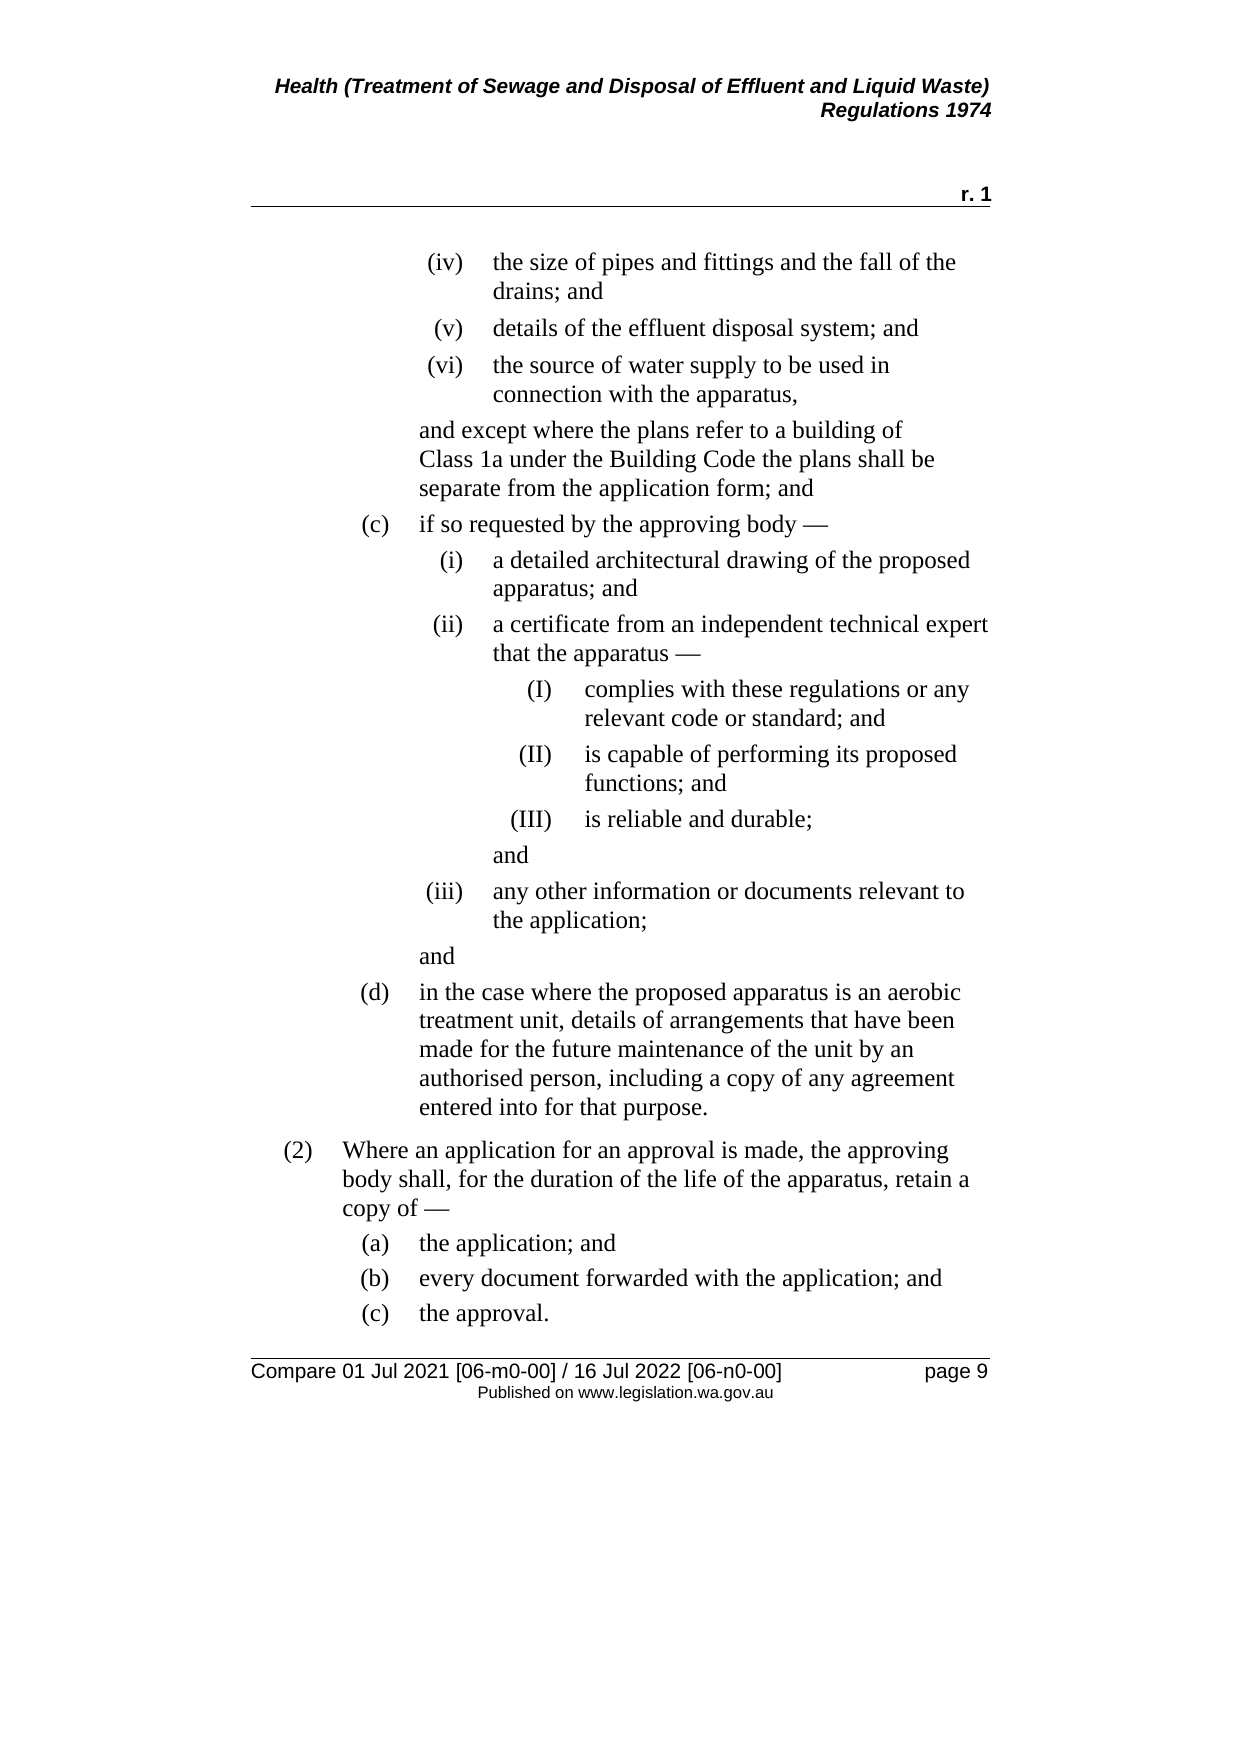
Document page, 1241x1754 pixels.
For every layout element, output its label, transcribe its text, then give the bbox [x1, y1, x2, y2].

text (iii) any other information or documents relevant to the application; [251, 876, 990, 933]
text (II) is capable of performing its proposed functions; and [251, 739, 990, 797]
text (vi) the source of water supply to be used in connection with the apparatus, [251, 350, 990, 408]
text (i) a detailed architectural drawing of the proposed apparatus; and [251, 545, 990, 602]
text (c) if so requested by the approving body — [251, 509, 990, 537]
text (d) in the case where the proposed apparatus is an aerobic treatment unit, details of arrangements that have been made for the future maintenance of the unit by an authorised person, including a copy of any agreement entered into for that purpose. [251, 977, 990, 1121]
text (ii) a certificate from an independent technical expert that the apparatus — [251, 609, 990, 667]
text (a) the application; and [251, 1228, 990, 1256]
text (I) complies with these regulations or any relevant code or standard; and [251, 674, 990, 732]
text (iv) the size of pipes and fittings and the fall of the drains; and [251, 247, 990, 305]
text (2) Where an application for an approval is made, the approving body shall, for the duration of the life of the apparatus, retain a copy of — [251, 1135, 990, 1221]
text and except where the plans refer to a building of Class 1a under the Building Code the plans shall be separate from the application form; and [251, 415, 990, 501]
text and [251, 941, 990, 969]
text and [251, 840, 990, 869]
text (III) is reliable and durable; [251, 804, 990, 833]
text (v) details of the effluent disposal system; and [251, 313, 990, 342]
text (c) the approval. [251, 1298, 990, 1326]
text (b) every document forwarded with the application; and [251, 1263, 990, 1291]
